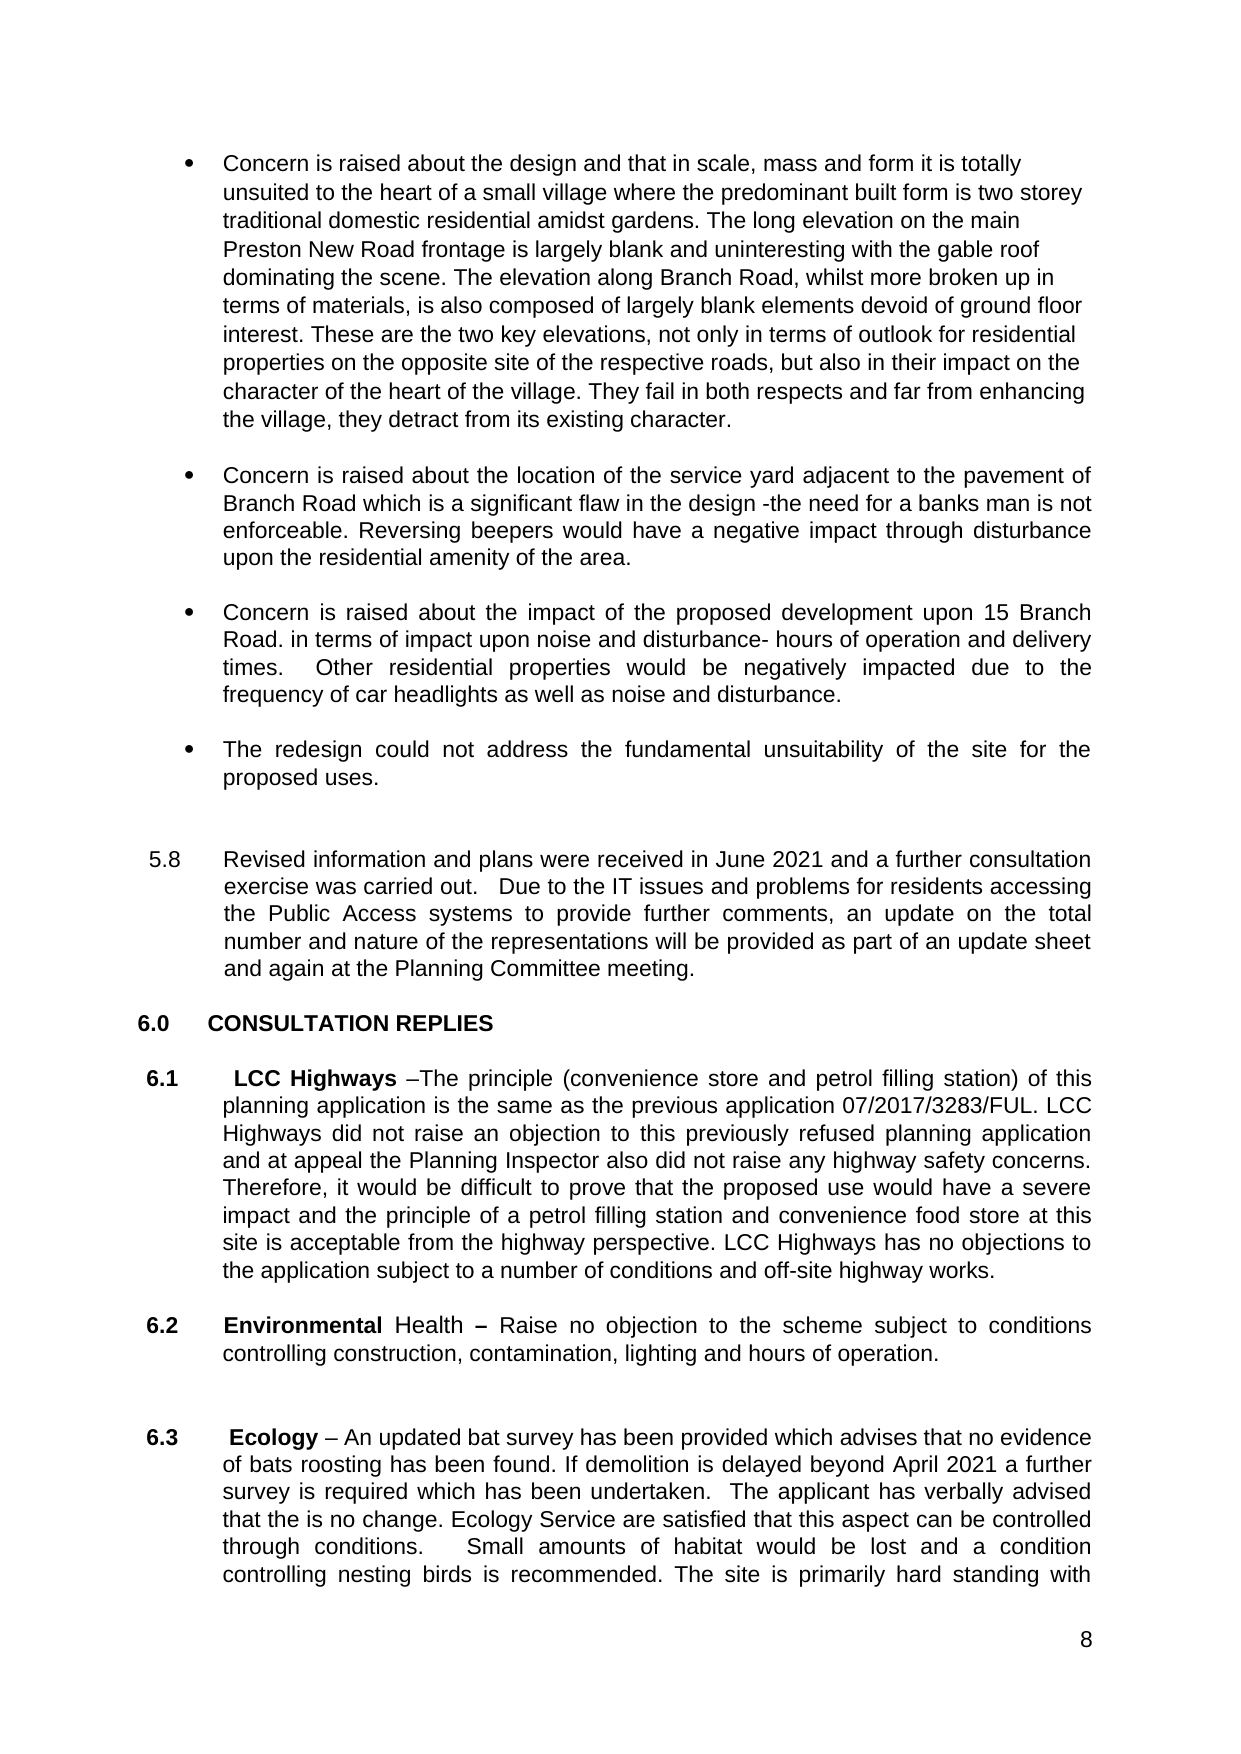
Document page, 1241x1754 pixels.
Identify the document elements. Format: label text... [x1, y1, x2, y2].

text 6.2 Environmental Health – Raise no objection to the scheme subject to conditions controlling construction, contamination, lighting and hours of operation. [146, 1311, 1092, 1366]
text 6.1 LCC Highways –The principle (convenience store and petrol filling station) of this planning application is the same as the previous application 07/2017/3283/FUL. LCC Highways did not raise an objection to this previously refused planning application and at appeal the Planning Inspector also did not raise any highway safety concerns. Therefore, it would be difficult to prove that the proposed use would have a severe impact and the principle of a petrol filling station and convenience food store at this site is acceptable from the highway perspective. LCC Highways has no objections to the application subject to a number of conditions and off-site highway works. [146, 1065, 1092, 1283]
list Concern is raised about the location of the service yard adjacent to the pavement of Branch Road which is a significant flaw in the design -the need for a banks man is not enforceable. Reversing beepers would have a negative impact through disturbance upon the residential amenity of the area. [185, 462, 1092, 571]
list Concern is raised about the design and that in scale, mass and form it is totally unsuited to the heart of a small village where the predominant built form is two storey traditional domestic residential amidst gardens. The long elevation on the main Preston New Road frontage is largely blank and uninteresting with the gable roof dominating the scene. The elevation along Branch Road, whilst more broken up in terms of materials, is also composed of largely blank elements devoid of ground floor interest. These are the two key elevations, not only in terms of outlook for residential properties on the opposite site of the respective roads, but also in their impact on the character of the heart of the village. They fail in both respects and far from enhancing the village, they detract from its existing character. [185, 150, 1092, 433]
text 6.0 CONSULTATION REPLIES [131, 1010, 1092, 1036]
list The redesign could not address the fundamental unsuitability of the site for the proposed uses. [185, 736, 1092, 790]
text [146, 1423, 1092, 1587]
text 5.8 Revised information and plans were received in June 2021 and a further consultation exercise was carried out. Due to the IT issues and problems for residents accessing the Public Access systems to provide further comments, an update on the total number and nature of the representations will be provided as part of an update sheet and again at the Planning Committee meeting. [149, 846, 1092, 982]
list Concern is raised about the impact of the proposed development upon 15 Branch Road. in terms of impact upon noise and disturbance- hours of operation and delivery times. Other residential properties would be negatively impacted due to the frequency of car headlights as well as noise and disturbance. [185, 599, 1092, 708]
